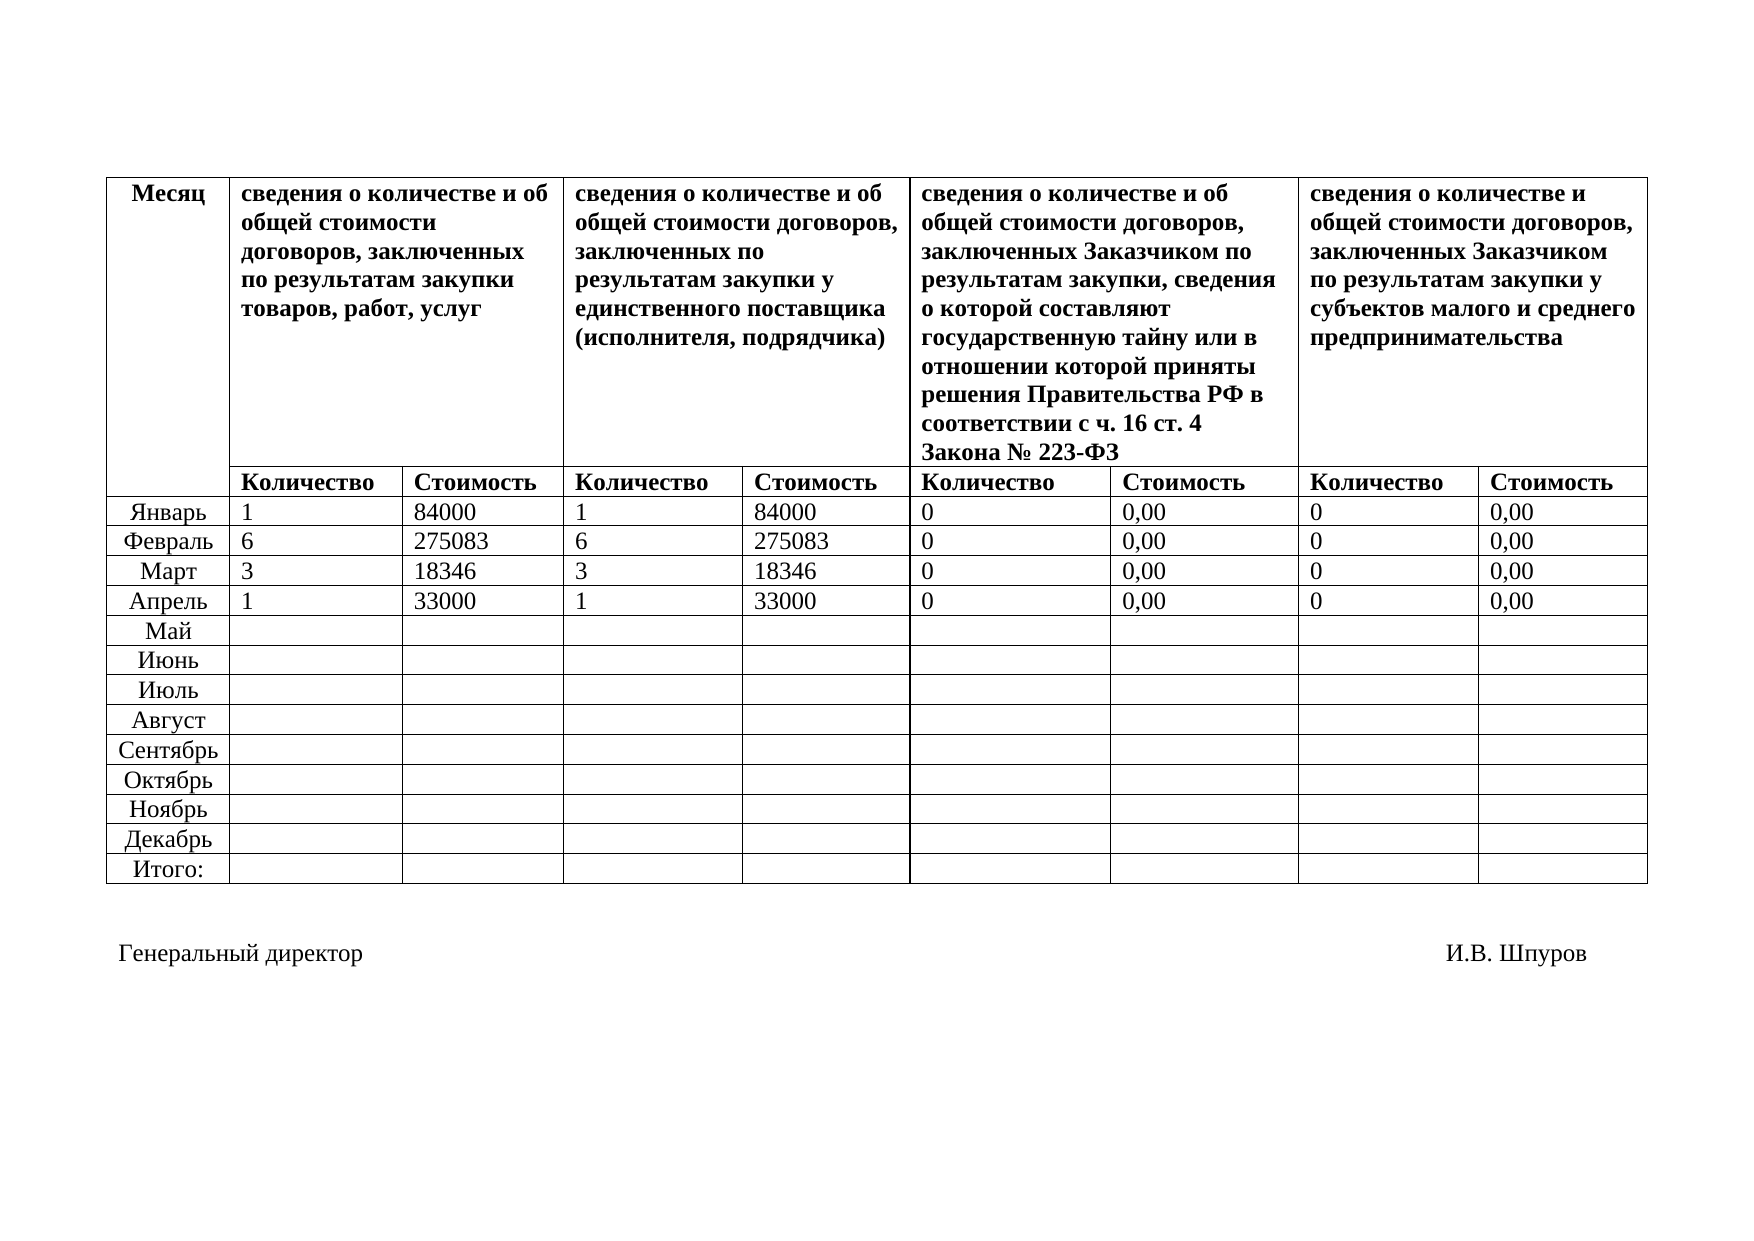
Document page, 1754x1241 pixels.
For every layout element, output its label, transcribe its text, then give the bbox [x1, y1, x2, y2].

table_cell 275083 [743, 526, 909, 555]
table_cell 84000 [743, 497, 909, 525]
table_cell [564, 646, 742, 674]
table_cell 0 [1299, 526, 1478, 555]
table_cell [1111, 675, 1298, 704]
table_cell [230, 616, 402, 644]
table_cell [911, 646, 1110, 674]
table_cell [1479, 646, 1647, 674]
table_cell [403, 675, 563, 704]
table_cell Октябрь [107, 765, 229, 793]
table_cell [1479, 675, 1647, 704]
table_cell 0,00 [1479, 556, 1647, 585]
table_cell Май [107, 616, 229, 644]
table_cell [403, 765, 563, 793]
table_cell Январь [107, 497, 229, 525]
table_cell 1 [564, 497, 742, 525]
table_cell [230, 795, 402, 823]
table_cell 33000 [743, 586, 909, 615]
table_cell [743, 795, 909, 823]
table_cell [1299, 616, 1478, 644]
table_cell [564, 675, 742, 704]
table_cell [564, 735, 742, 764]
table_cell [1299, 765, 1478, 793]
table_cell Стоимость [743, 467, 909, 496]
table_cell Апрель [107, 586, 229, 615]
table_cell [1479, 854, 1647, 883]
table_cell [1111, 646, 1298, 674]
table_cell [1111, 735, 1298, 764]
table_cell [230, 646, 402, 674]
table_cell [230, 765, 402, 793]
table_cell [564, 705, 742, 734]
table_cell [911, 735, 1110, 764]
table_cell [564, 765, 742, 793]
table_cell [1299, 824, 1478, 853]
table_cell [911, 675, 1110, 704]
table_cell [743, 824, 909, 853]
table_cell [743, 854, 909, 883]
table_cell 84000 [403, 497, 563, 525]
table_cell 18346 [403, 556, 563, 585]
table_cell 0 [911, 556, 1110, 585]
table_cell [1299, 735, 1478, 764]
table_cell [1299, 795, 1478, 823]
table_cell [1111, 854, 1298, 883]
table_cell [403, 705, 563, 734]
table_cell Июль [107, 675, 229, 704]
table_cell Февраль [107, 526, 229, 555]
table_cell Март [107, 556, 229, 585]
table_cell Количество [230, 467, 402, 496]
table_cell Сентябрь [107, 735, 229, 764]
table_cell [911, 824, 1110, 853]
table_cell [403, 735, 563, 764]
table_cell Декабрь [107, 824, 229, 853]
table_cell [1299, 675, 1478, 704]
table_header сведения о количестве и общей стоимости договоров, заключенных Заказчиком по результатам закупки у субъектов малого и среднего предпринимательства [1299, 178, 1647, 466]
table_cell [743, 735, 909, 764]
table_cell [1479, 824, 1647, 853]
table_cell [1479, 705, 1647, 734]
table_cell [403, 854, 563, 883]
table_cell 0 [911, 586, 1110, 615]
table_cell [403, 616, 563, 644]
table_cell [564, 795, 742, 823]
table_cell [1299, 646, 1478, 674]
table_cell 0,00 [1479, 586, 1647, 615]
table_cell Стоимость [1111, 467, 1298, 496]
table_cell 0 [911, 526, 1110, 555]
table_cell [743, 646, 909, 674]
table_cell 6 [230, 526, 402, 555]
table_cell 1 [230, 497, 402, 525]
table_cell 275083 [403, 526, 563, 555]
table_cell [911, 765, 1110, 793]
table_cell 0,00 [1111, 556, 1298, 585]
table_cell 3 [230, 556, 402, 585]
table_cell [911, 795, 1110, 823]
table_cell Ноябрь [107, 795, 229, 823]
table_cell Стоимость [1479, 467, 1647, 496]
table_cell [1111, 765, 1298, 793]
table_cell [911, 705, 1110, 734]
table_cell [911, 616, 1110, 644]
table_cell Количество [911, 467, 1110, 496]
table_cell 0 [1299, 556, 1478, 585]
table_cell 0 [1299, 497, 1478, 525]
table_cell 3 [564, 556, 742, 585]
table_cell Количество [564, 467, 742, 496]
table_cell [230, 705, 402, 734]
table_cell 18346 [743, 556, 909, 585]
table_cell 33000 [403, 586, 563, 615]
table_cell [1111, 705, 1298, 734]
table_cell 6 [564, 526, 742, 555]
table_cell 1 [564, 586, 742, 615]
table_cell 0,00 [1479, 497, 1647, 525]
table_cell Август [107, 705, 229, 734]
table_cell [403, 795, 563, 823]
table_cell [1111, 795, 1298, 823]
table_cell Стоимость [403, 467, 563, 496]
table_cell [564, 854, 742, 883]
table_header сведения о количестве и об общей стоимости договоров, заключенных Заказчиком по результатам закупки, сведения о которой составляют государственную тайну или в отношении которой приняты решения Правительства РФ в соответствии с ч. 16 ст. 4 Закона № 223-ФЗ [911, 178, 1298, 466]
table_cell [403, 824, 563, 853]
table_cell [230, 675, 402, 704]
table_cell [911, 854, 1110, 883]
table_cell [1479, 795, 1647, 823]
table_cell Количество [1299, 467, 1478, 496]
table_cell [743, 705, 909, 734]
table_cell [1299, 854, 1478, 883]
table_cell [1479, 765, 1647, 793]
table_cell [403, 646, 563, 674]
table_cell [230, 824, 402, 853]
table_cell [564, 824, 742, 853]
table_cell 0,00 [1111, 526, 1298, 555]
table_cell 0,00 [1111, 497, 1298, 525]
table_cell Июнь [107, 646, 229, 674]
table_cell [1299, 705, 1478, 734]
table_cell 0,00 [1479, 526, 1647, 555]
table_cell [1479, 616, 1647, 644]
table_header сведения о количестве и об общей стоимости договоров, заключенных по результатам закупки товаров, работ, услуг [230, 178, 563, 466]
table_cell [1479, 735, 1647, 764]
table_cell 1 [230, 586, 402, 615]
table_cell [230, 735, 402, 764]
table_cell Итого: [107, 854, 229, 883]
text Генеральный директор И.В. Шпуров [118, 938, 1636, 966]
table_cell [1111, 616, 1298, 644]
table_cell 0 [911, 497, 1110, 525]
table_cell [743, 765, 909, 793]
table_cell [564, 616, 742, 644]
table_cell [1111, 824, 1298, 853]
table_header Месяц [107, 178, 229, 496]
table_header сведения о количестве и об общей стоимости договоров, заключенных по результатам закупки у единственного поставщика (исполнителя, подрядчика) [564, 178, 909, 466]
table_cell [743, 616, 909, 644]
table_cell [230, 854, 402, 883]
table_cell [743, 675, 909, 704]
table_cell 0,00 [1111, 586, 1298, 615]
table_cell 0 [1299, 586, 1478, 615]
